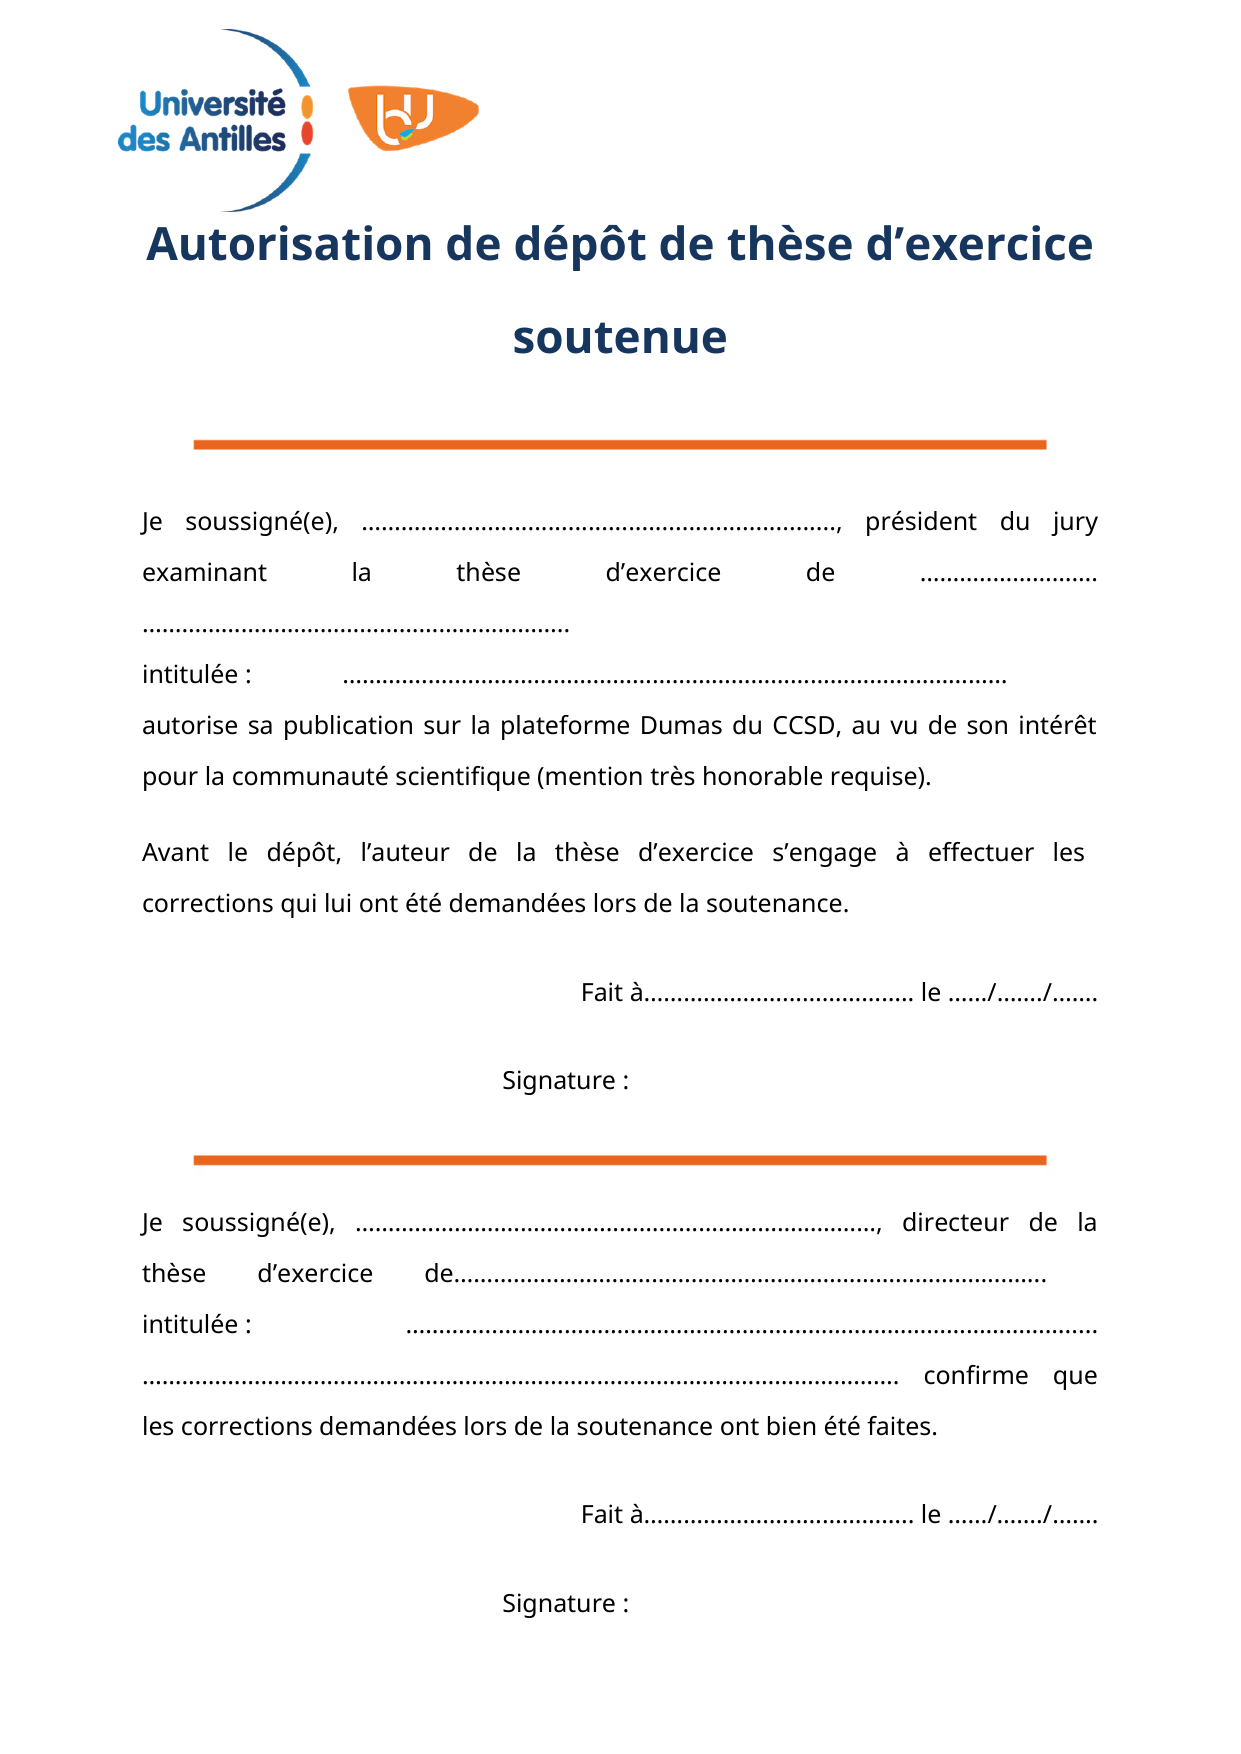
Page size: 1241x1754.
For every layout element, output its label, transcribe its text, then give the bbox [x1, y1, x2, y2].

picture [118, 29, 479, 212]
text Avant le dépôt, l’auteur de la thèse d’exercice s’engage à effectuer les corrections qui lui ont été demandées lors de la soutenance. [142, 834, 1087, 920]
text Fait à…………………...…………….. le ……/……./……. [142, 1497, 1098, 1531]
text Je soussigné(e), …………..........................................................., président du jury examinant la thèse d’exercice de ………..…………….……………………………………………………….. intitulée : ………….….………………………………………………………………………… autorise sa publication sur la plateforme Dumas du CCSD, au vu de son intérêt pour la communauté scientifique (mention très honorable requise). [142, 503, 1098, 793]
text Fait à…………………...…………….. le ……/……./……. [142, 974, 1098, 1008]
picture [155, 1138, 1085, 1180]
text Autorisation de dépôt de thèse d’exercice soutenue [142, 211, 1098, 367]
picture [155, 423, 1085, 464]
text Je soussigné(e), ……………………..…………..…………………………………, directeur de la thèse d’exercice de………………………………….……………………………………...….. intitulée : …………...……………………………….…………………………………………..... ……………………………………………………………………………………………………. confirme que les corrections demandées lors de la soutenance ont bien été faites. [142, 1204, 1098, 1443]
text Signature : [142, 1586, 1098, 1620]
text Signature : [142, 1063, 1098, 1097]
